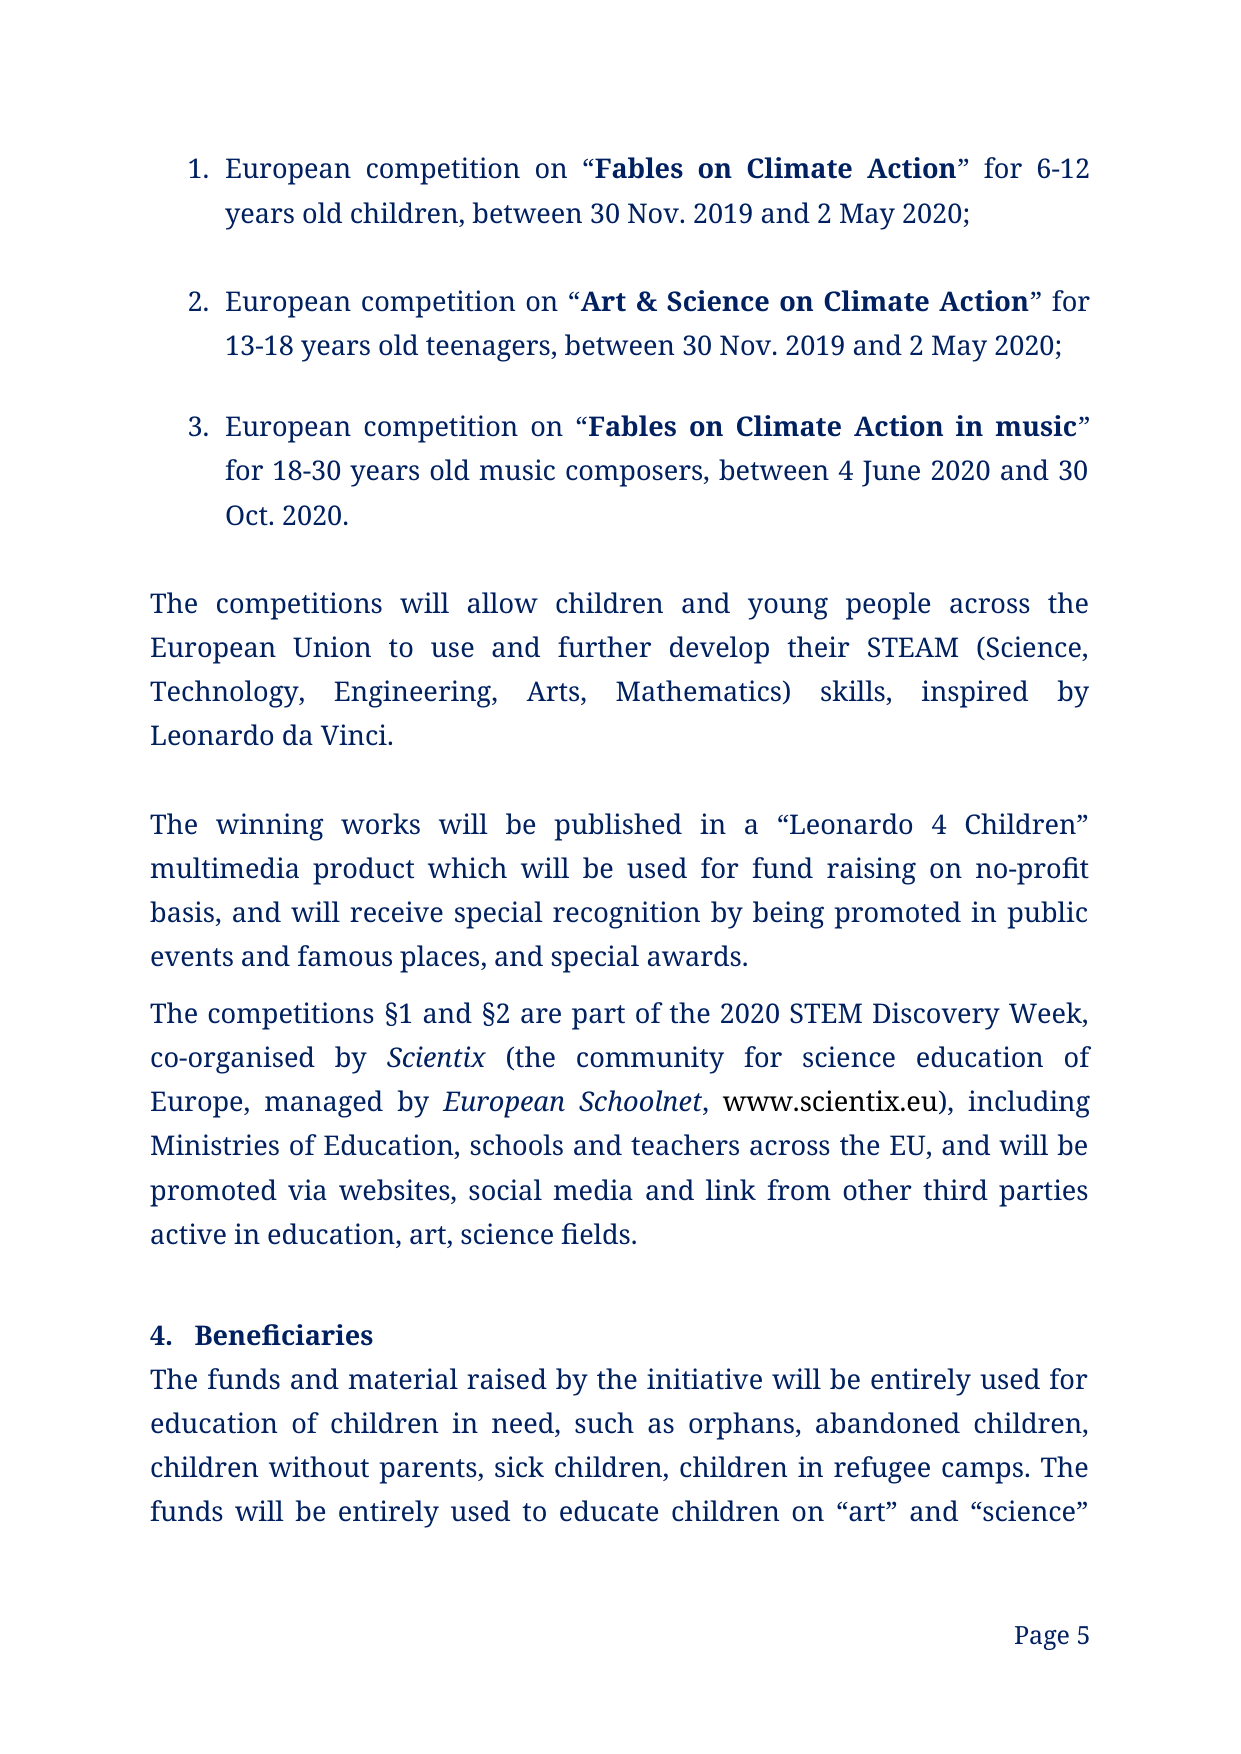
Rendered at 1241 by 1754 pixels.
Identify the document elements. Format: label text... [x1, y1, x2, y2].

list European competition on “Art & Science on Climate Action” for 13-18 years old teenagers, between 30 Nov. 2019 and 2 May 2020; [187, 282, 1090, 363]
text The winning works will be published in a “Leonardo 4 Children” multimedia product which will be used for fund raising on no-profit basis, and will receive special recognition by being promoted in public events and famous places, and special awards. [150, 805, 1090, 974]
list Beneficiaries [150, 1316, 1090, 1353]
list European competition on “Fables on Climate Action in music” for 18-30 years old music composers, between 4 June 2020 and 30 Oct. 2020. [187, 408, 1090, 533]
list European competition on “Fables on Climate Action” for 6-12 years old children, between 30 Nov. 2019 and 2 May 2020; [187, 150, 1090, 231]
text The competitions §1 and §2 are part of the 2020 STEM Discovery Week, co-organised by Scientix (the community for science education of Europe, managed by European Schoolnet, www.scientix.eu), including Ministries of Education, schools and teachers across the EU, and will be promoted via websites, social media and link from other third parties active in education, art, science fields. [150, 994, 1090, 1252]
text The competitions will allow children and young people across the European Union to use and further develop their STEAM (Science, Technology, Engineering, Arts, Mathematics) skills, inspired by Leonardo da Vinci. [150, 584, 1090, 754]
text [150, 1360, 1090, 1529]
